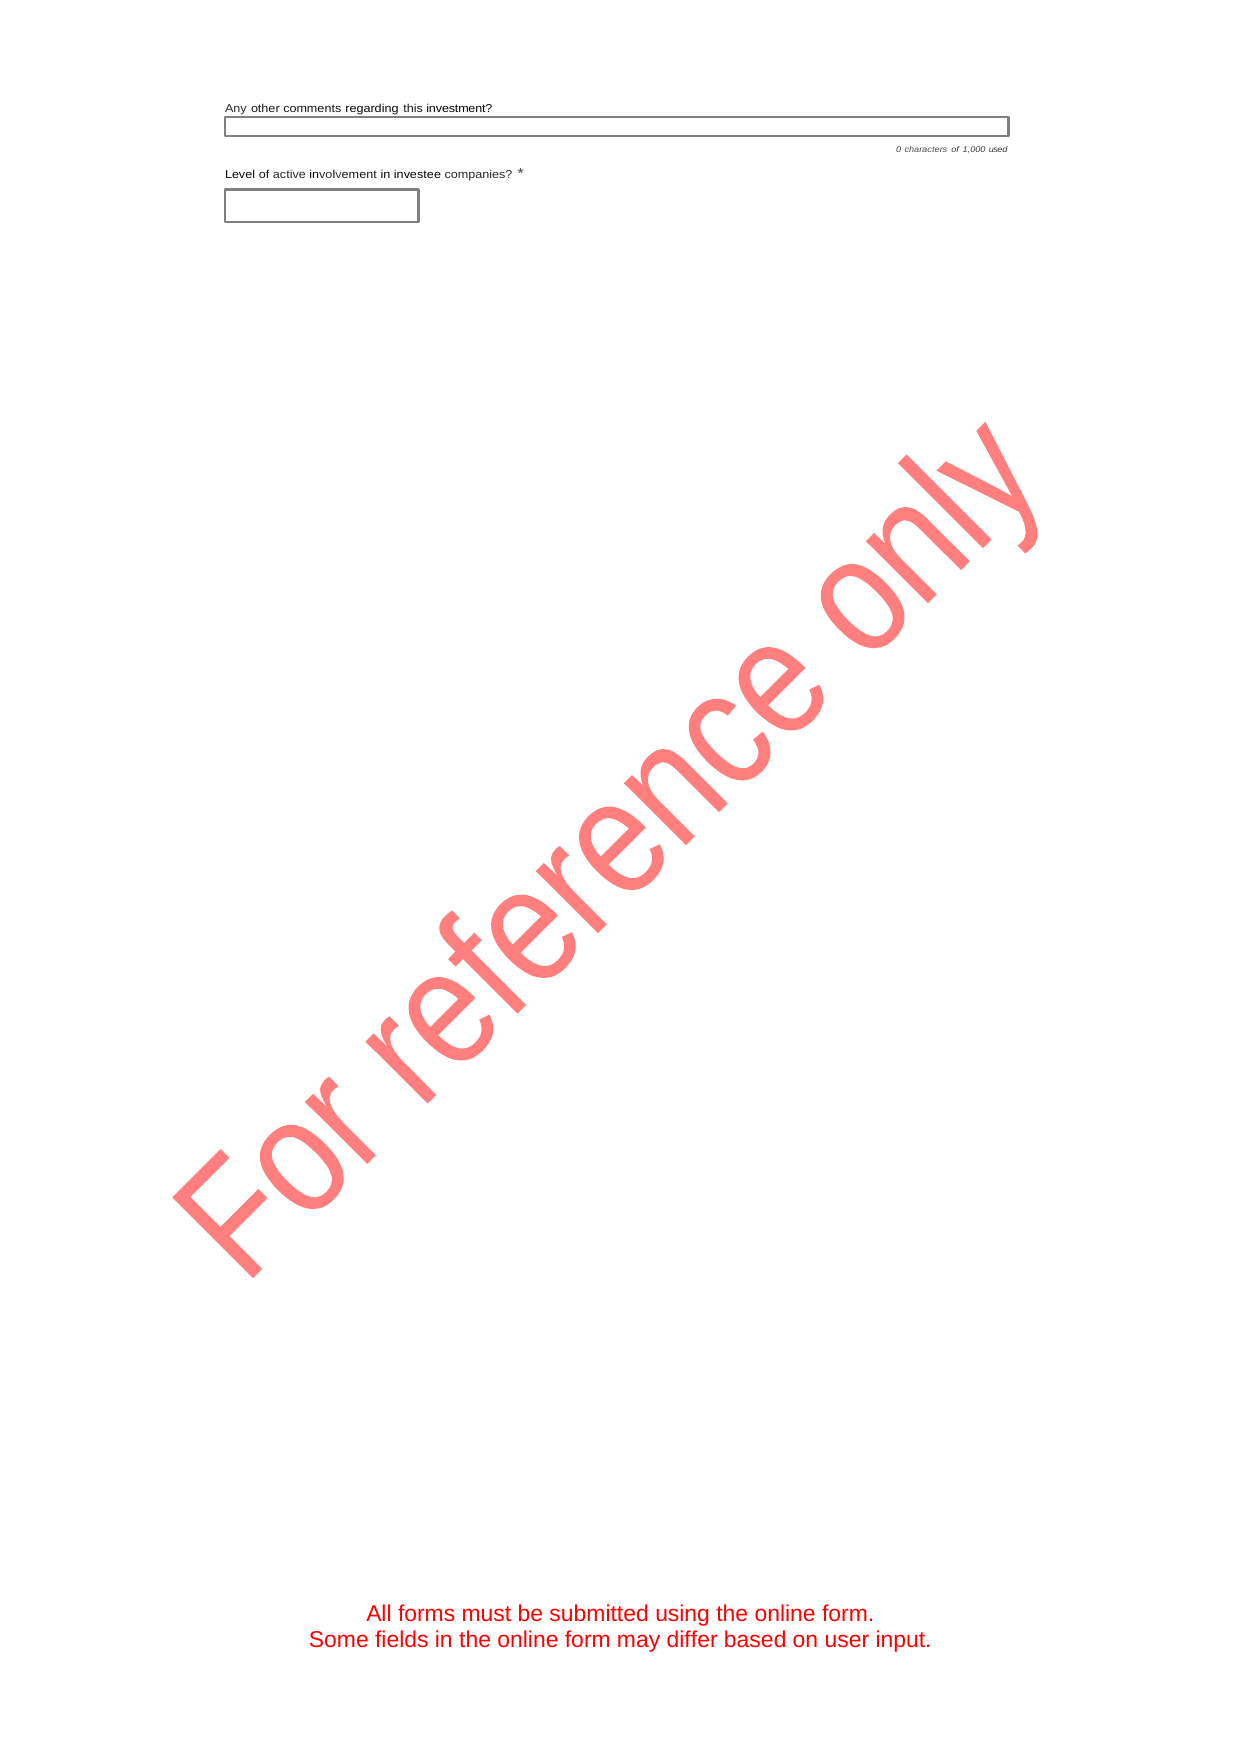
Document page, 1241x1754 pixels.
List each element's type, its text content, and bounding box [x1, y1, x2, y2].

text Level of active involvement in investee companies? * [225, 165, 528, 182]
text Any other comments regarding this investment? [225, 101, 1065, 114]
